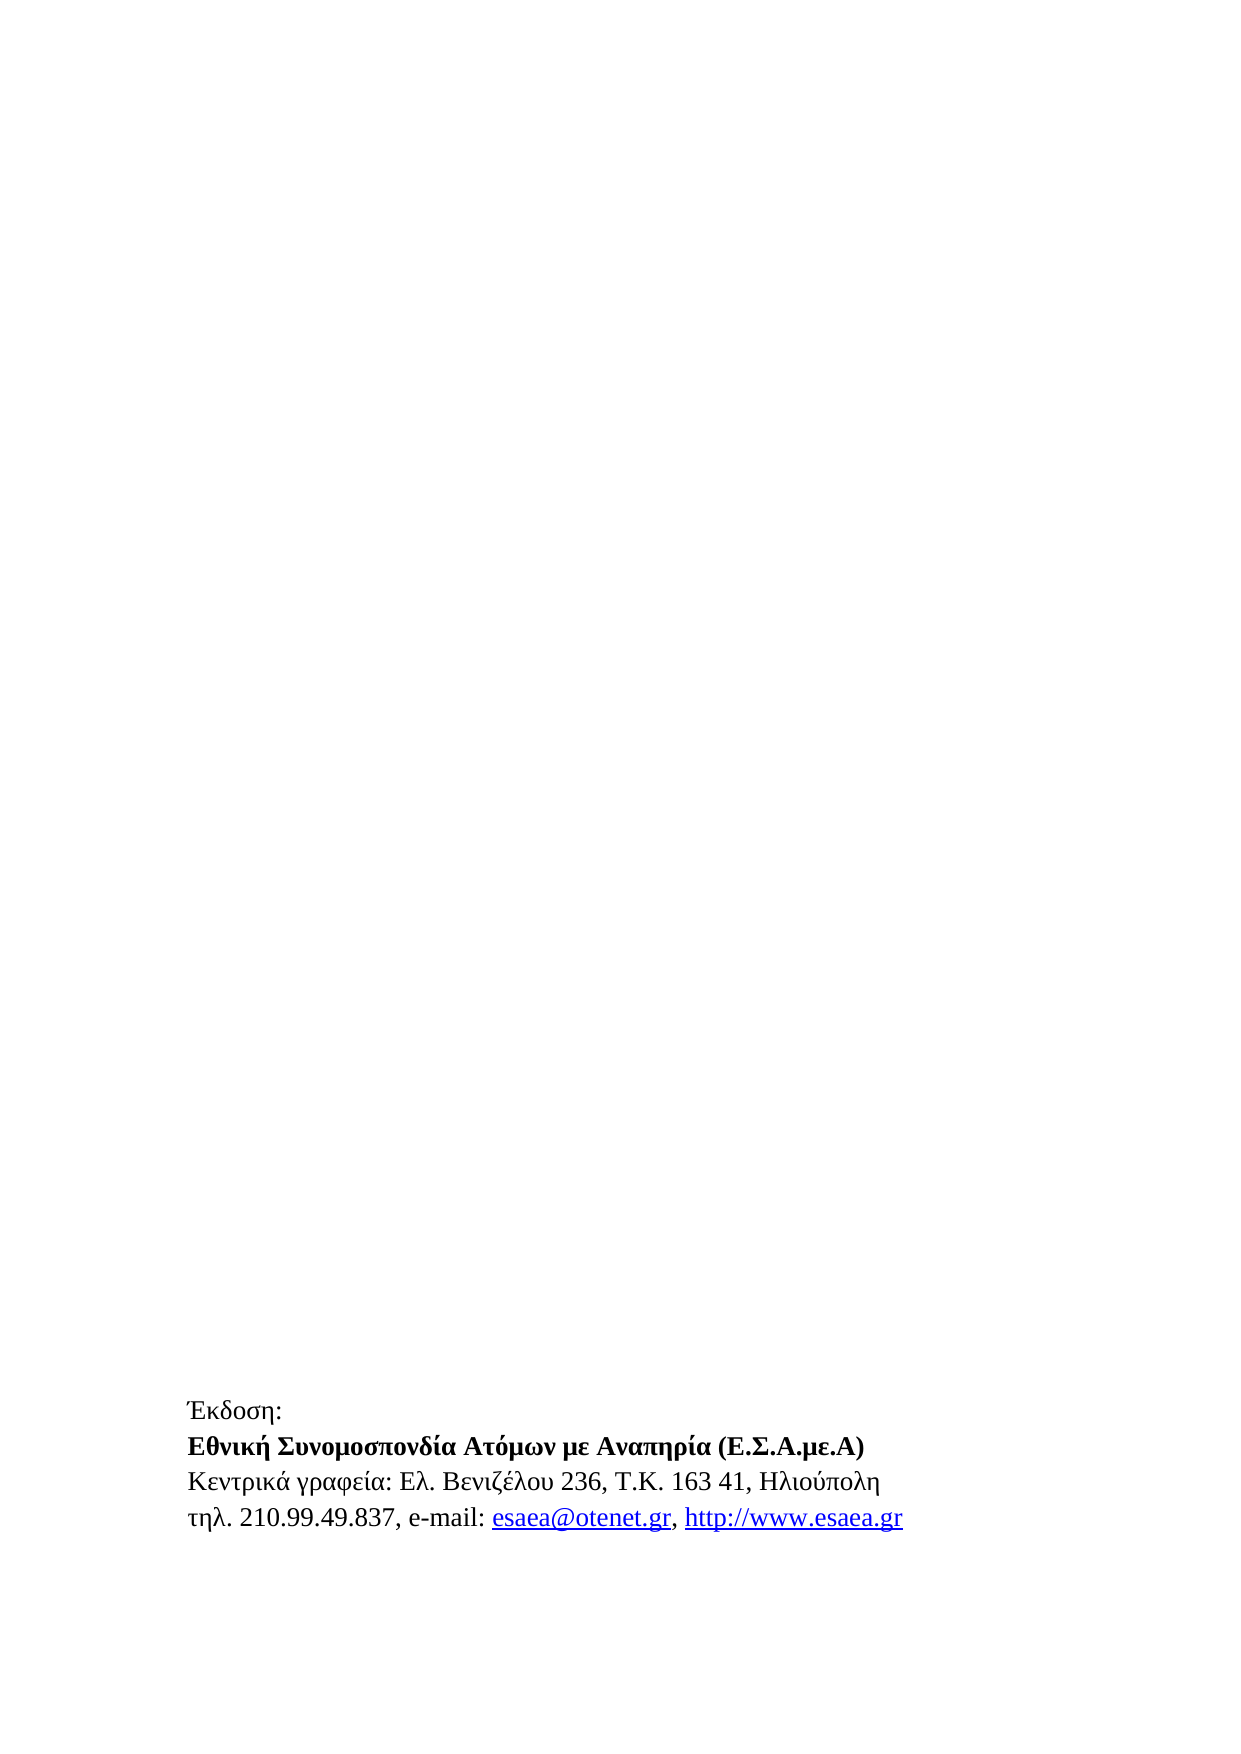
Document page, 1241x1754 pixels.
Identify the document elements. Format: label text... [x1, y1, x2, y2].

text τηλ. 210.99.49.837, e-mail: esaea@otenet.gr, http://www.esaea.gr [187, 1501, 1053, 1532]
text Εθνική Συνομοσπονδία Ατόμων με Αναπηρία (Ε.Σ.Α.με.Α) [187, 1430, 1053, 1461]
text Έκδοση: [187, 1394, 1053, 1425]
text Κεντρικά γραφεία: Ελ. Βενιζέλου 236, Τ.Κ. 163 41, Ηλιούπολη [187, 1466, 1053, 1497]
